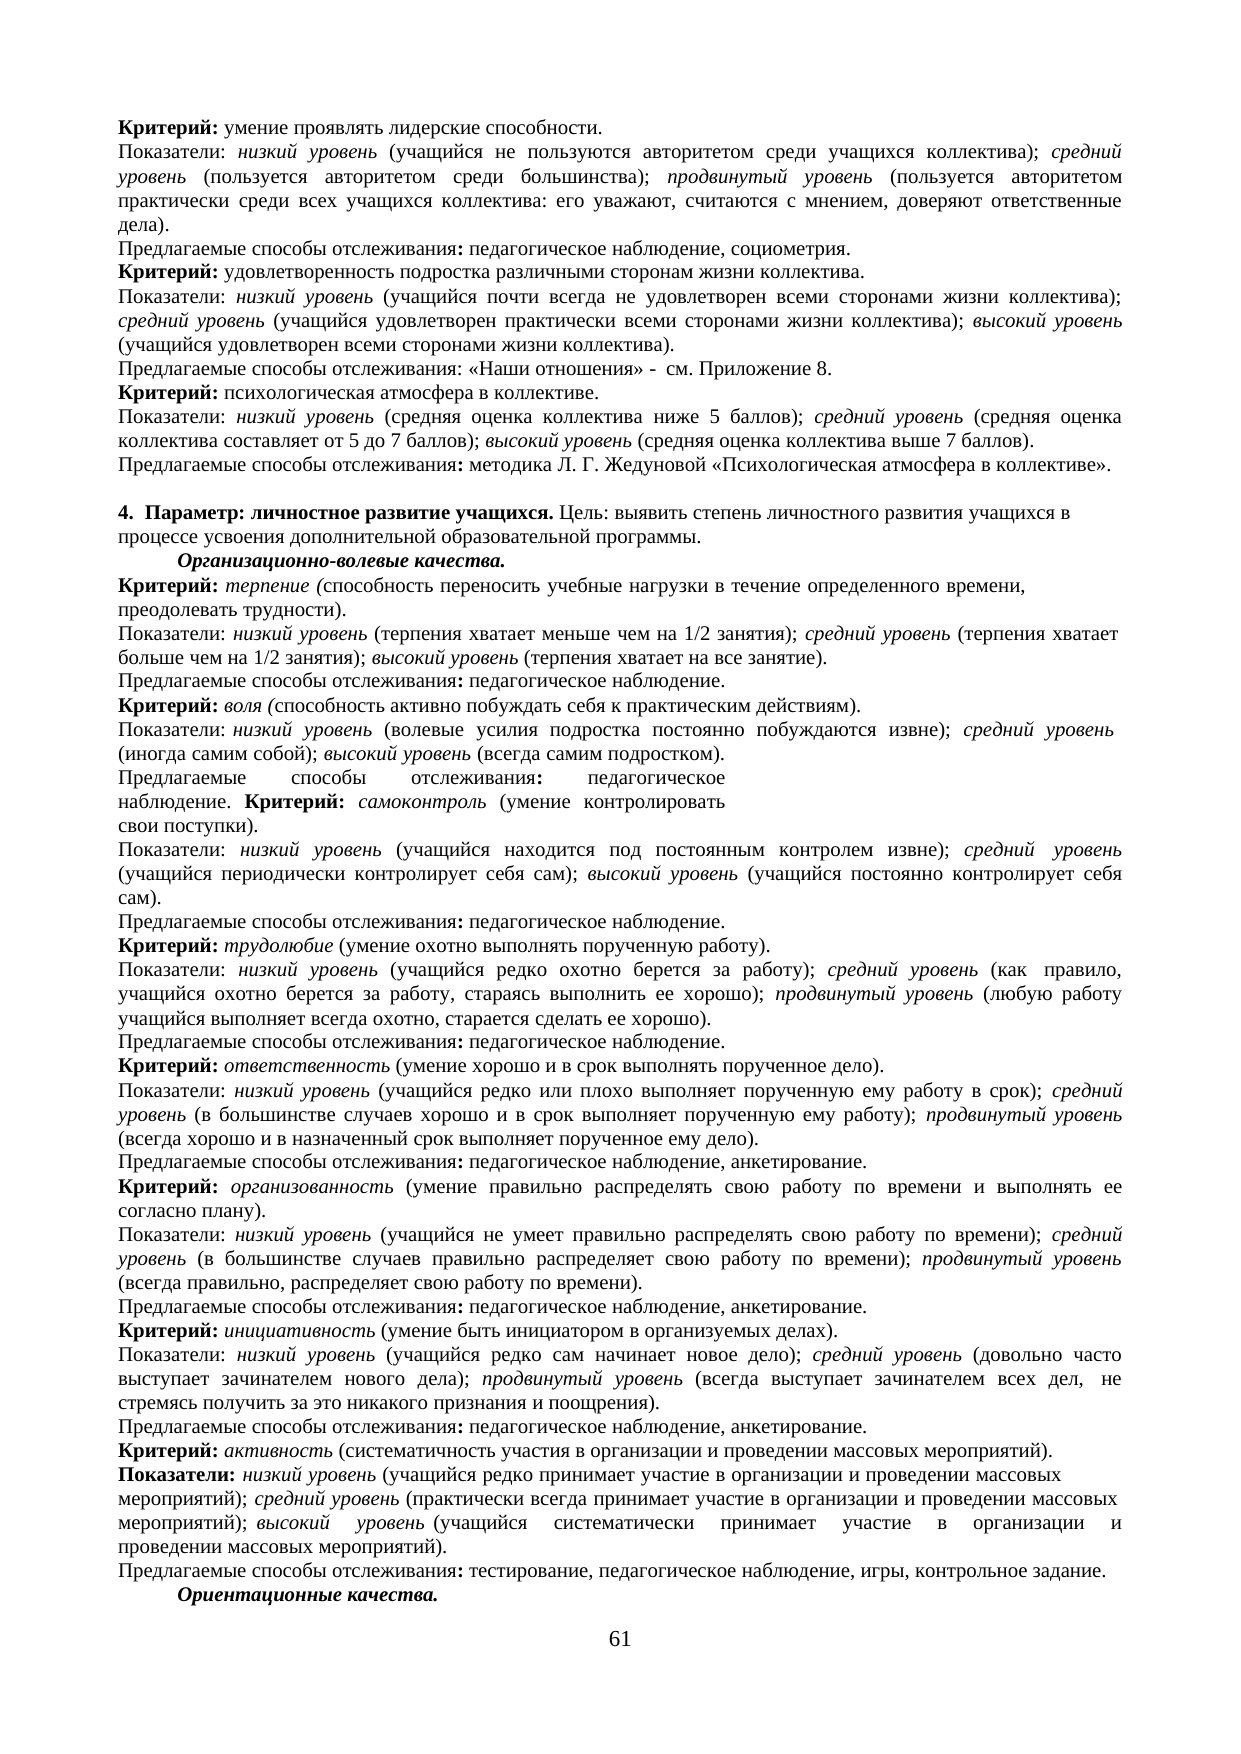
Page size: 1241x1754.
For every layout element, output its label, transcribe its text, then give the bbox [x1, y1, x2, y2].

text Предлагаемые способы отслеживания: педагогическое наблюдение. [118, 909, 1209, 933]
text Предлагаемые способы отслеживания: «Наши отношения» - см. Приложение 8. [118, 356, 1209, 380]
text Критерий: инициативность (умение быть инициатором в организуемых делах). [118, 1318, 1209, 1342]
text Критерий: умение проявлять лидерские способности. [118, 115, 1209, 139]
text Предлагаемые способы отслеживания: педагогическое наблюдение, анкетирование. [118, 1294, 1209, 1318]
text Показатели: низкий уровень (учащийся находится под постоянным контролем извне); средний уровень (учащийся периодически контролирует себя сам); высокий уровень (учащийся постоянно контролирует себя сам). [118, 837, 1122, 909]
text Предлагаемые способы отслеживания: методика Л. Г. Жедуновой «Психологическая атмосфера в коллективе». [118, 452, 1209, 476]
text Предлагаемые способы отслеживания: педагогическое наблюдение, социометрия. [118, 236, 1209, 260]
text Показатели: низкий уровень (учащийся редко охотно берется за работу); средний уровень (как правило, учащийся охотно берется за работу, стараясь выполнить ее хорошо); продвинутый уровень (любую работу учащийся выполняет всегда охотно, старается сделать ее хорошо). [118, 957, 1122, 1029]
text Показатели: низкий уровень (учащийся почти всегда не удовлетворен всеми сторонами жизни коллектива); средний уровень (учащийся удовлетворен практически всеми сторонами жизни коллектива); высокий уровень (учащийся удовлетворен всеми сторонами жизни коллектива). [118, 284, 1122, 356]
text Предлагаемые способы отслеживания: педагогическое наблюдение, анкетирование. [118, 1414, 1209, 1438]
text Показатели: низкий уровень (учащийся редко сам начинает новое дело); средний уровень (довольно часто выступает зачинателем нового дела); продвинутый уровень (всегда выступает зачинателем всех дел, не стремясь получить за это никакого признания и поощрения). [118, 1342, 1122, 1414]
text Критерий: активность (систематичность участия в организации и проведении массовых мероприятий). Показатели: низкий уровень (учащийся редко принимает участие в организации и проведении массовых мероприятий); средний уровень (практически всегда принимает участие в организации и проведении массовых мероприятий); высокий уровень (учащийся систематически принимает участие в организации и проведении массовых мероприятий). [118, 1438, 1122, 1558]
text Критерий: психологическая атмосфера в коллективе. [118, 380, 1209, 404]
list Параметр: личностное развитие учащихся. Цель: выявить степень личностного развития учащихся в процессе усвоения дополнительной образовательной программы. [118, 500, 1122, 548]
text Показатели: низкий уровень (терпения хватает меньше чем на 1/2 занятия); средний уровень (терпения хватает больше чем на 1/2 занятия); высокий уровень (терпения хватает на все занятие). [118, 621, 1128, 669]
text Организационно-волевые качества. [177, 549, 1209, 572]
text Критерий: ответственность (умение хорошо и в срок выполнять порученное дело). [118, 1053, 1209, 1077]
text Критерий: организованность (умение правильно распределять свою работу по времени и выполнять ее согласно плану). [118, 1174, 1122, 1222]
text Предлагаемые способы отслеживания: тестирование, педагогическое наблюдение, игры, контрольное задание. [118, 1558, 1209, 1582]
text Критерий: терпение (способность переносить учебные нагрузки в течение определенного времени, преодолевать трудности). [118, 572, 1128, 621]
text Критерий: воля (способность активно побуждать себя к практическим действиям). [118, 692, 1209, 717]
text Показатели: низкий уровень (учащийся не пользуются авторитетом среди учащихся коллектива); средний уровень (пользуется авторитетом среди большинства); продвинутый уровень (пользуется авторитетом практически среди всех учащихся коллектива: его уважают, считаются с мнением, доверяют ответственные дела). [118, 139, 1122, 236]
text Ориентационные качества. [177, 1583, 1209, 1607]
text Предлагаемые способы отслеживания: педагогическое наблюдение, анкетирование. [118, 1150, 1209, 1173]
text Предлагаемые способы отслеживания: педагогическое наблюдение. [118, 669, 1209, 692]
text Предлагаемые способы отслеживания: педагогическое наблюдение. [118, 1029, 1209, 1053]
text Показатели: низкий уровень (волевые усилия подростка постоянно побуждаются извне); средний уровень [118, 717, 1209, 741]
text (иногда самим собой); высокий уровень (всегда самим подростком). Предлагаемые способы отслеживания: педагогическое наблюдение. Критерий: самоконтроль (умение контролировать свои поступки). [118, 741, 725, 837]
text Критерий: удовлетворенность подростка различными сторонам жизни коллектива. [118, 260, 1209, 284]
text Показатели: низкий уровень (средняя оценка коллектива ниже 5 баллов); средний уровень (средняя оценка коллектива составляет от 5 до 7 баллов); высокий уровень (средняя оценка коллектива выше 7 баллов). [118, 404, 1122, 452]
text Показатели: низкий уровень (учащийся не умеет правильно распределять свою работу по времени); средний уровень (в большинстве случаев правильно распределяет свою работу по времени); продвинутый уровень (всегда правильно, распределяет свою работу по времени). [118, 1222, 1122, 1294]
text Критерий: трудолюбие (умение охотно выполнять порученную работу). [118, 933, 1209, 957]
text Показатели: низкий уровень (учащийся редко или плохо выполняет порученную ему работу в срок); средний уровень (в большинстве случаев хорошо и в срок выполняет порученную ему работу); продвинутый уровень (всегда хорошо и в назначенный срок выполняет порученное ему дело). [118, 1077, 1122, 1150]
